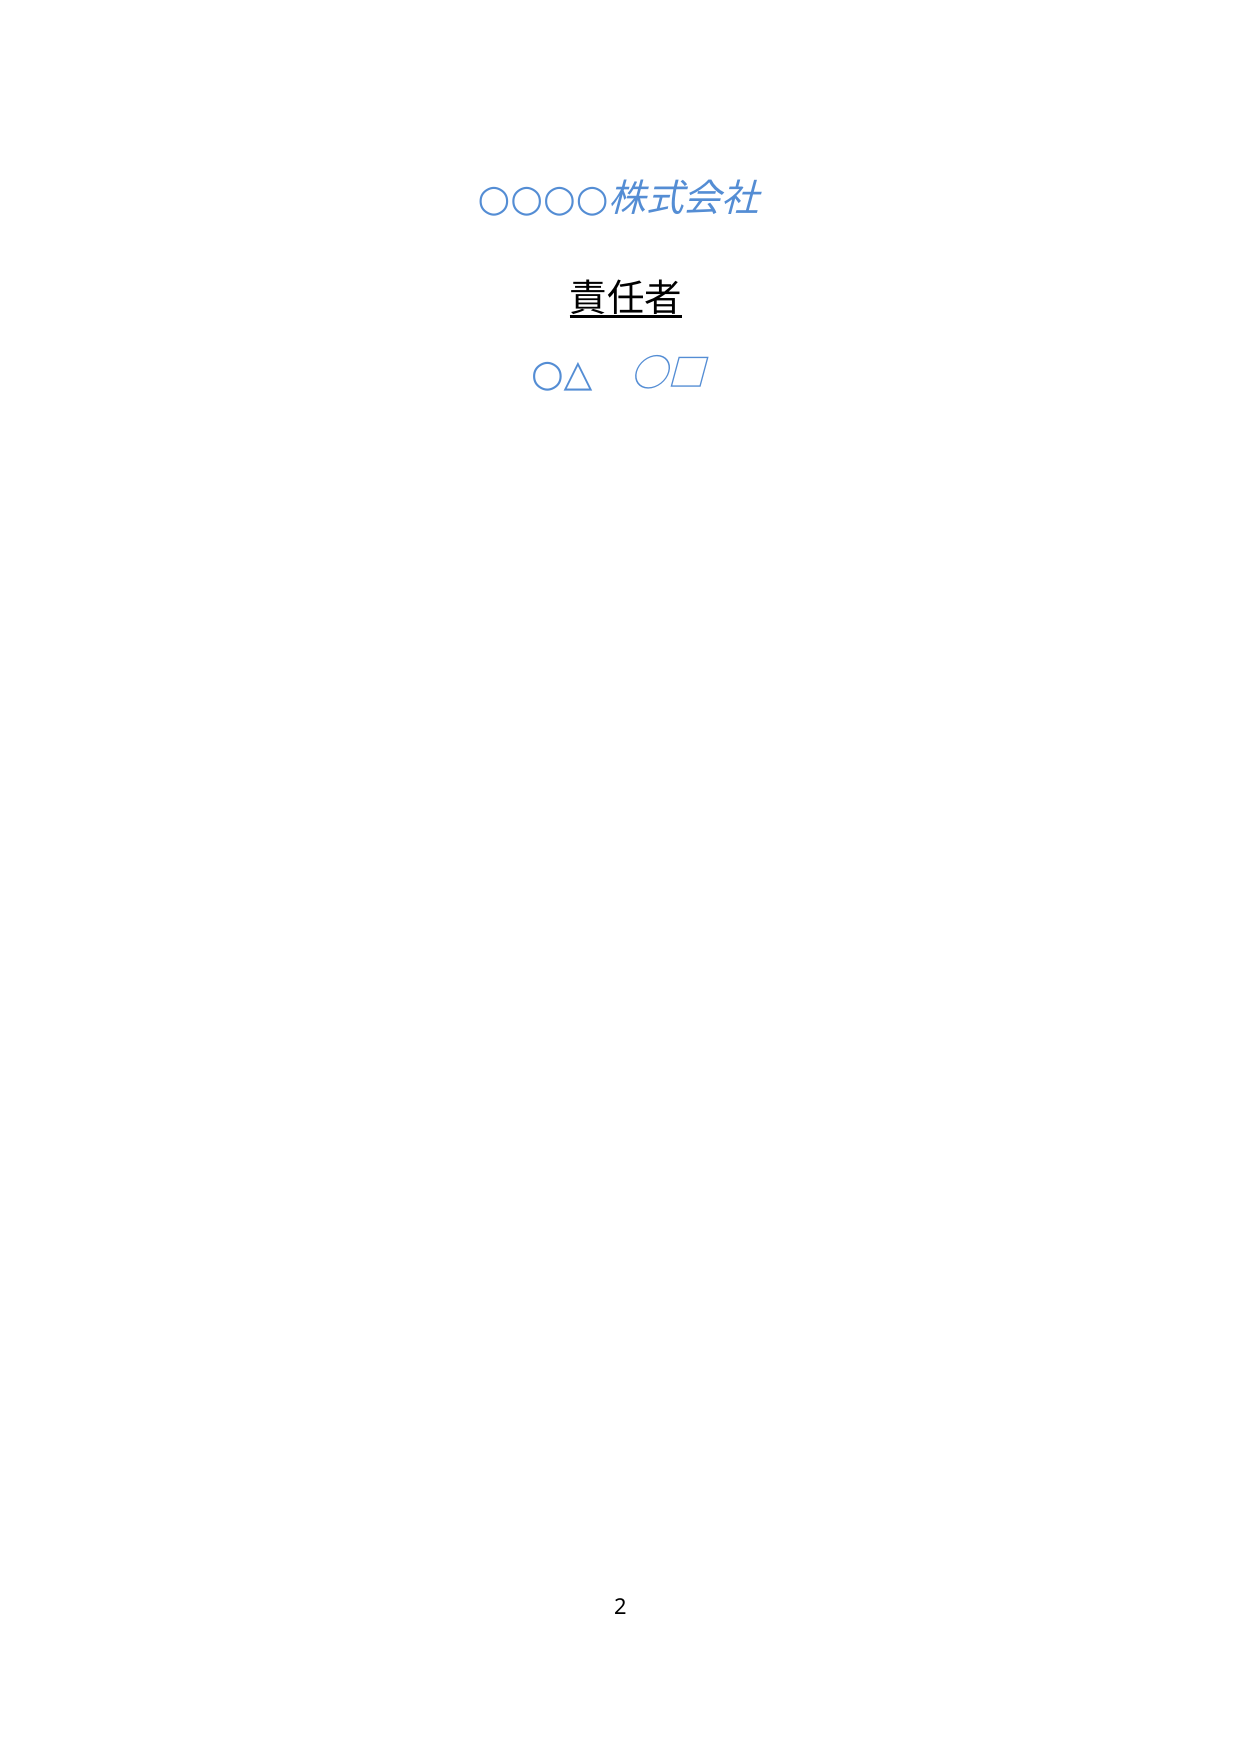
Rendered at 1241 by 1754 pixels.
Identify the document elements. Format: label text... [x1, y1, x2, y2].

text ○○○○株式会社 [112, 158, 1128, 233]
text ○△ ○□ [112, 333, 1128, 408]
text 責任者 [123, 258, 1128, 333]
